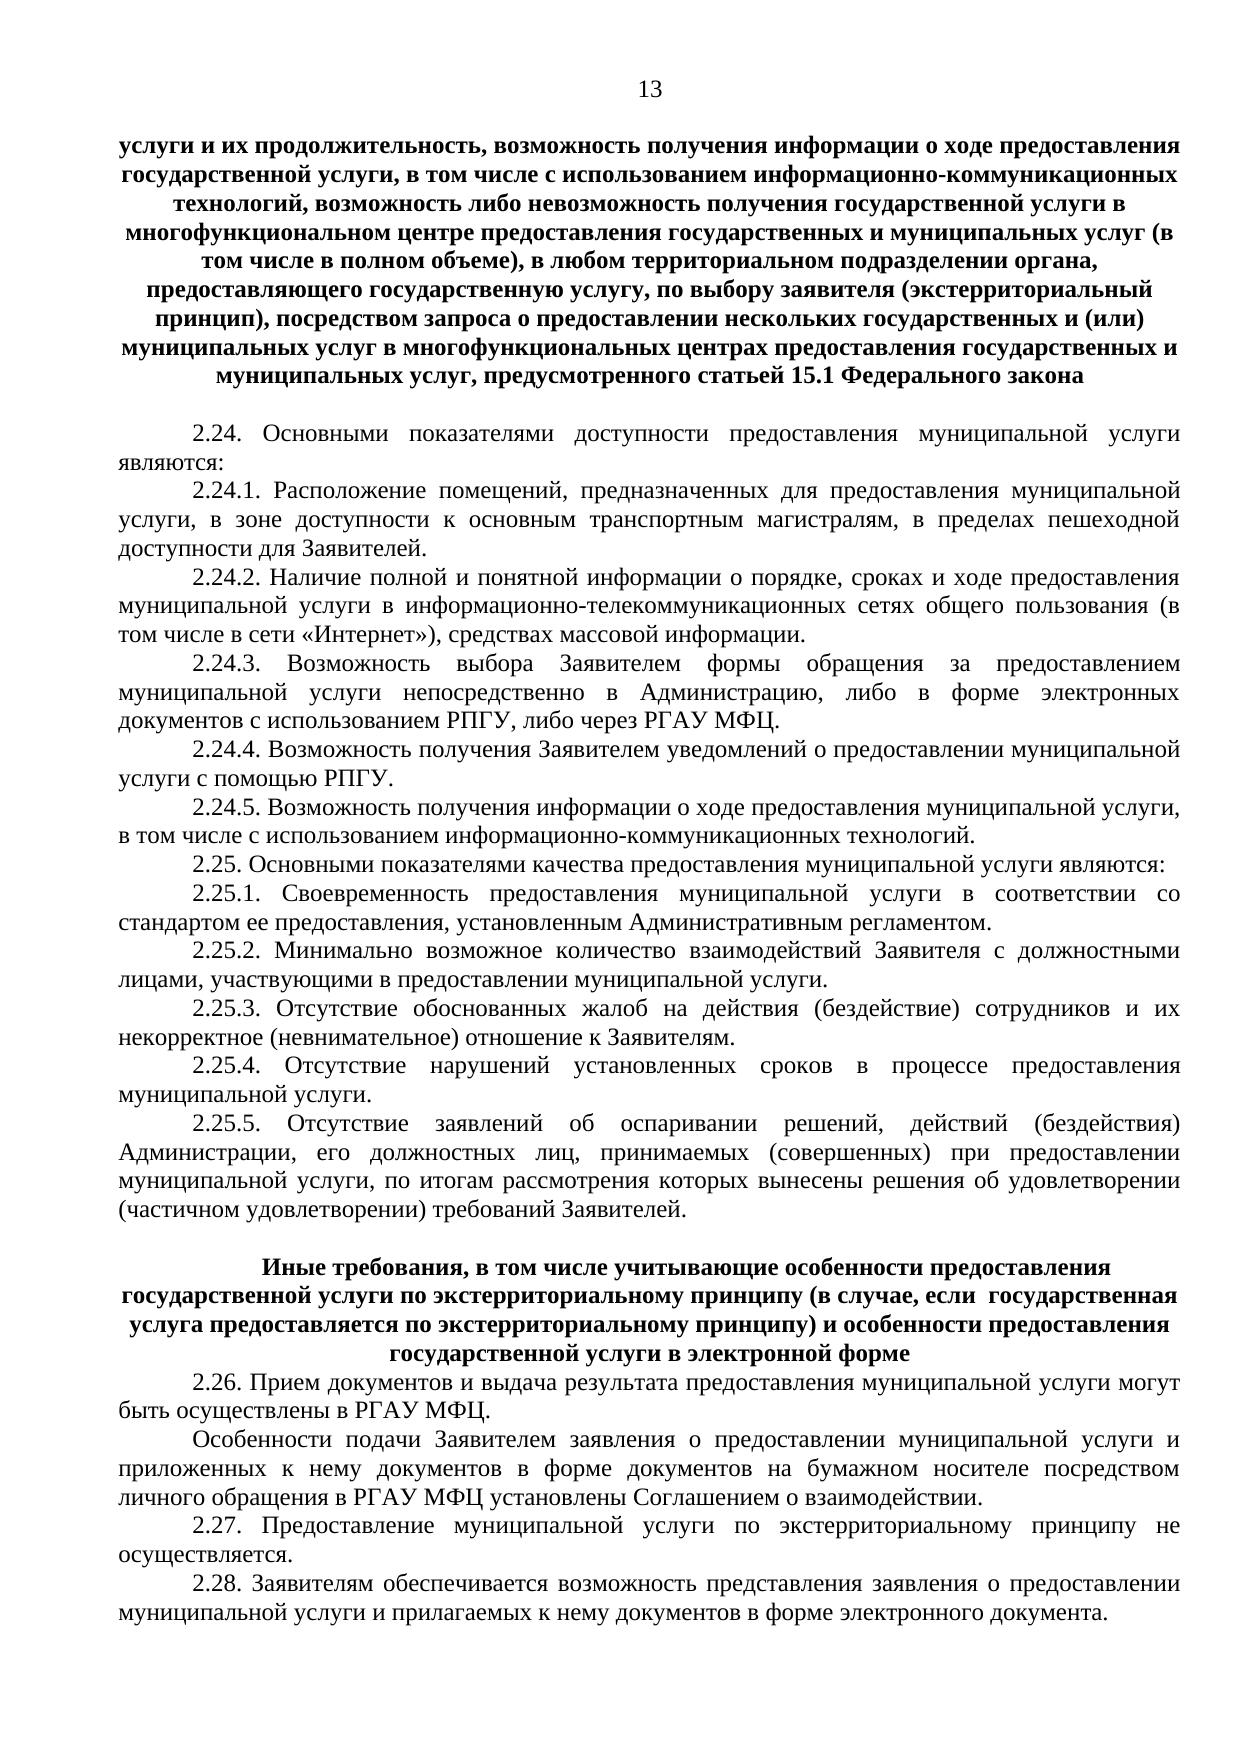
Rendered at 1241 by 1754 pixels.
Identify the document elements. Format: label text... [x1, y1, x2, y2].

text 2.24. Основными показателями доступности предоставления муниципальной услуги являются: [118, 418, 1181, 476]
text 2.27. Предоставление муниципальной услуги по экстерриториальному принципу не осуществляется. [118, 1511, 1181, 1568]
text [118, 131, 1181, 389]
text 2.24.5. Возможность получения информации о ходе предоставления муниципальной услуги, в том числе с использованием информационно-коммуникационных технологий. [118, 792, 1181, 849]
text 2.25.5. Отсутствие заявлений об оспаривании решений, действий (бездействия) Администрации, его должностных лиц, принимаемых (совершенных) при предоставлении муниципальной услуги, по итогам рассмотрения которых вынесены решения об удовлетворении (частичном удовлетворении) требований Заявителей. [118, 1108, 1181, 1223]
text 2.28. Заявителям обеспечивается возможность представления заявления о предоставлении муниципальной услуги и прилагаемых к нему документов в форме электронного документа. [118, 1568, 1181, 1626]
text 2.24.1. Расположение помещений, предназначенных для предоставления муниципальной услуги, в зоне доступности к основным транспортным магистралям, в пределах пешеходной доступности для Заявителей. [118, 476, 1181, 562]
text 2.24.4. Возможность получения Заявителем уведомлений о предоставлении муниципальной услуги с помощью РПГУ. [118, 734, 1181, 792]
text 2.25.1. Своевременность предоставления муниципальной услуги в соответствии со стандартом ее предоставления, установленным Административным регламентом. [118, 878, 1181, 936]
text 2.26. Прием документов и выдача результата предоставления муниципальной услуги могут быть осуществлены в РГАУ МФЦ. [118, 1367, 1181, 1424]
text 2.24.3. Возможность выбора Заявителем формы обращения за предоставлением муниципальной услуги непосредственно в Администрацию, либо в форме электронных документов с использованием РПГУ, либо через РГАУ МФЦ. [118, 648, 1181, 734]
text 2.25.2. Минимально возможное количество взаимодействий Заявителя с должностными лицами, участвующими в предоставлении муниципальной услуги. [118, 936, 1181, 993]
text Иные требования, в том числе учитывающие особенности предоставления государственной услуги по экстерриториальному принципу (в случае, если государственная услуга предоставляется по экстерриториальному принципу) и особенности предоставления государственной услуги в электронной форме [118, 1252, 1181, 1367]
text 2.25.4. Отсутствие нарушений установленных сроков в процессе предоставления муниципальной услуги. [118, 1051, 1181, 1108]
text 2.25.3. Отсутствие обоснованных жалоб на действия (бездействие) сотрудников и их некорректное (невнимательное) отношение к Заявителям. [118, 993, 1181, 1051]
text Особенности подачи Заявителем заявления о предоставлении муниципальной услуги и приложенных к нему документов в форме документов на бумажном носителе посредством личного обращения в РГАУ МФЦ установлены Соглашением о взаимодействии. [118, 1424, 1181, 1511]
text 2.24.2. Наличие полной и понятной информации о порядке, сроках и ходе предоставления муниципальной услуги в информационно-телекоммуникационных сетях общего пользования (в том числе в сети «Интернет»), средствах массовой информации. [118, 562, 1181, 648]
text 2.25. Основными показателями качества предоставления муниципальной услуги являются: [118, 849, 1181, 878]
